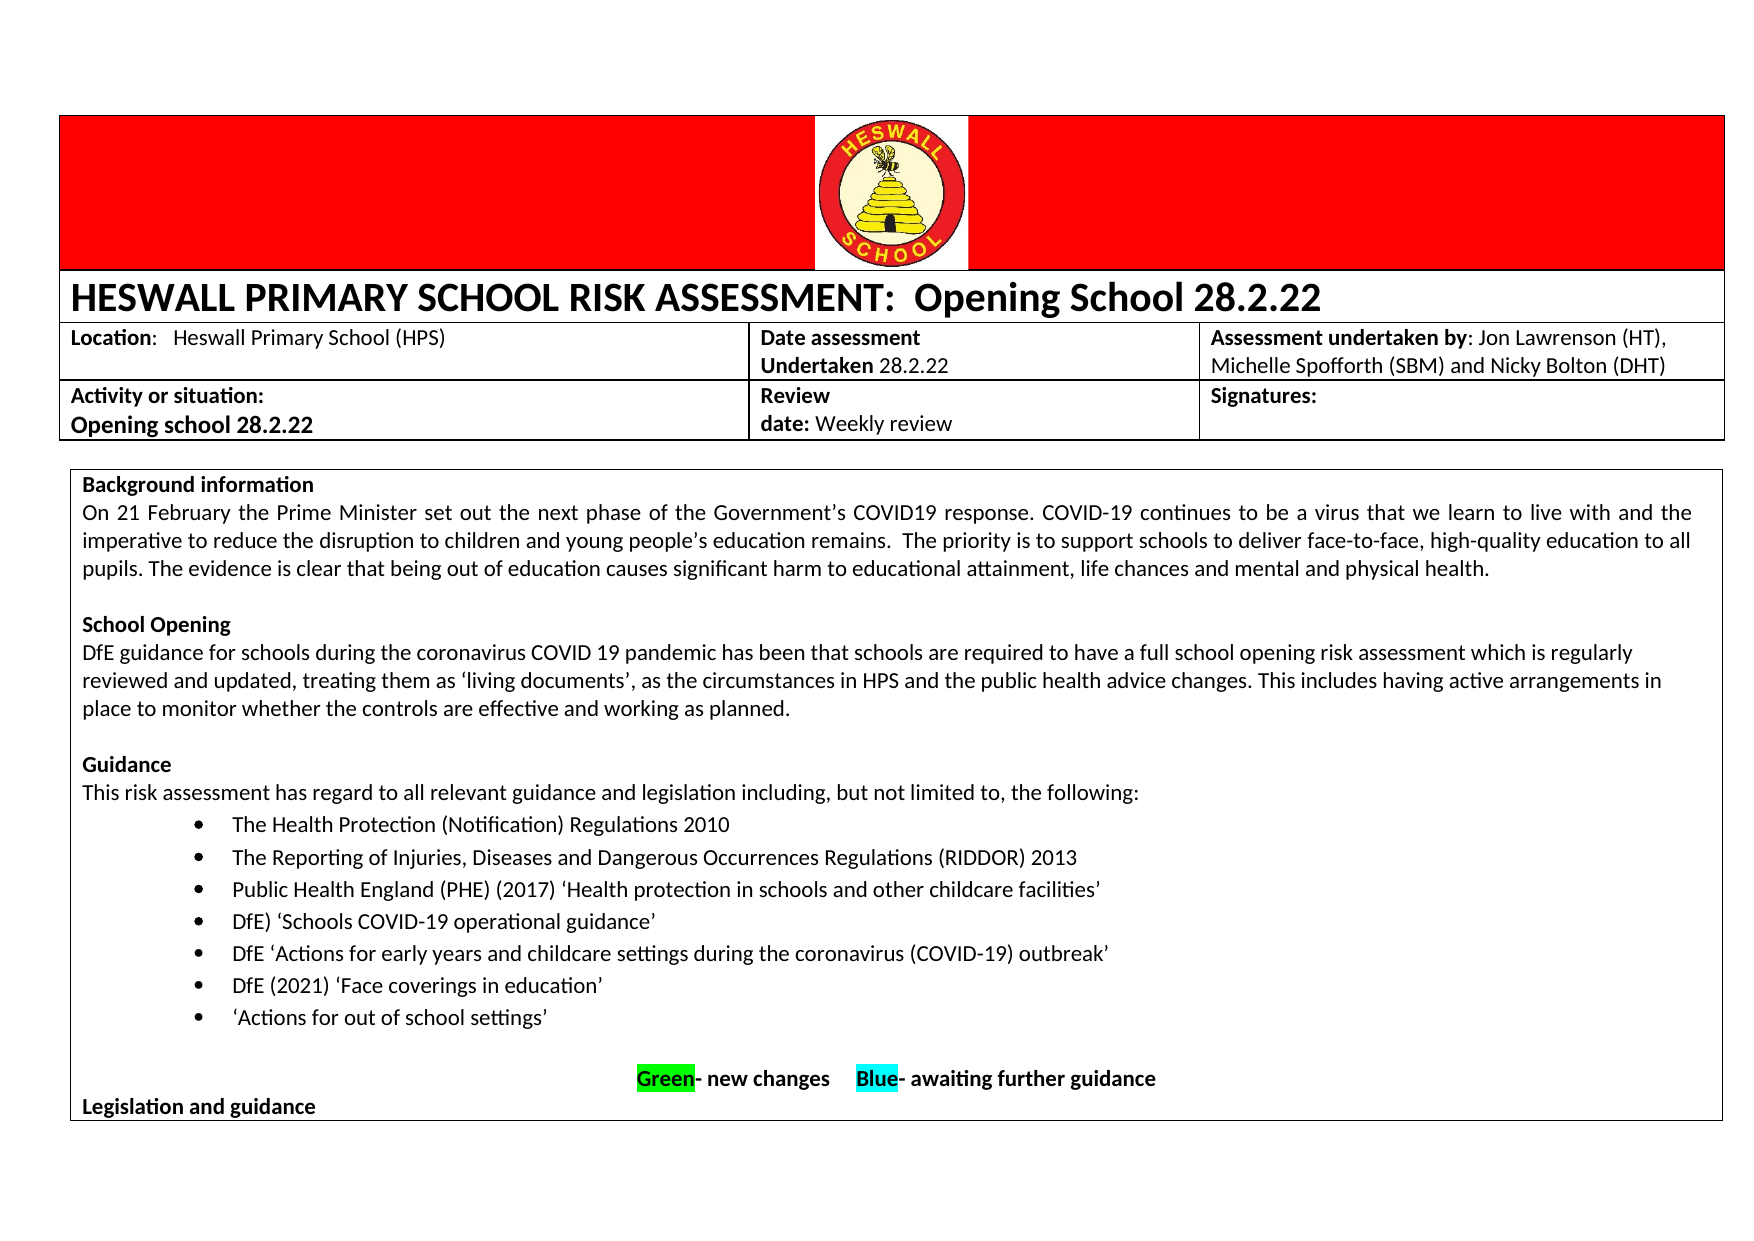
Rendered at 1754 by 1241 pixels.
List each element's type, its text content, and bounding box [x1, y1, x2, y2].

table_cell HESWALL PRIMARY SCHOOL RISK ASSESSMENT: Opening School 28.2.22 [60, 271, 1724, 322]
table_cell Assessment undertaken by: Jon Lawrenson (HT), Michelle Spofforth (SBM) and Nicky Bolton (DHT) [1200, 323, 1724, 379]
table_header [71, 470, 1722, 1120]
table_cell Signatures: [1200, 381, 1724, 439]
table_cell Activity or situation: Opening school 28.2.22 [60, 381, 748, 439]
table_header [60, 116, 815, 269]
table_cell Review date: Weekly review [750, 381, 1199, 439]
table_header [969, 116, 1724, 269]
table_cell Location: Heswall Primary School (HPS) [60, 323, 748, 379]
table_cell Date assessment Undertaken 28.2.22 [750, 323, 1199, 379]
picture [815, 116, 969, 270]
